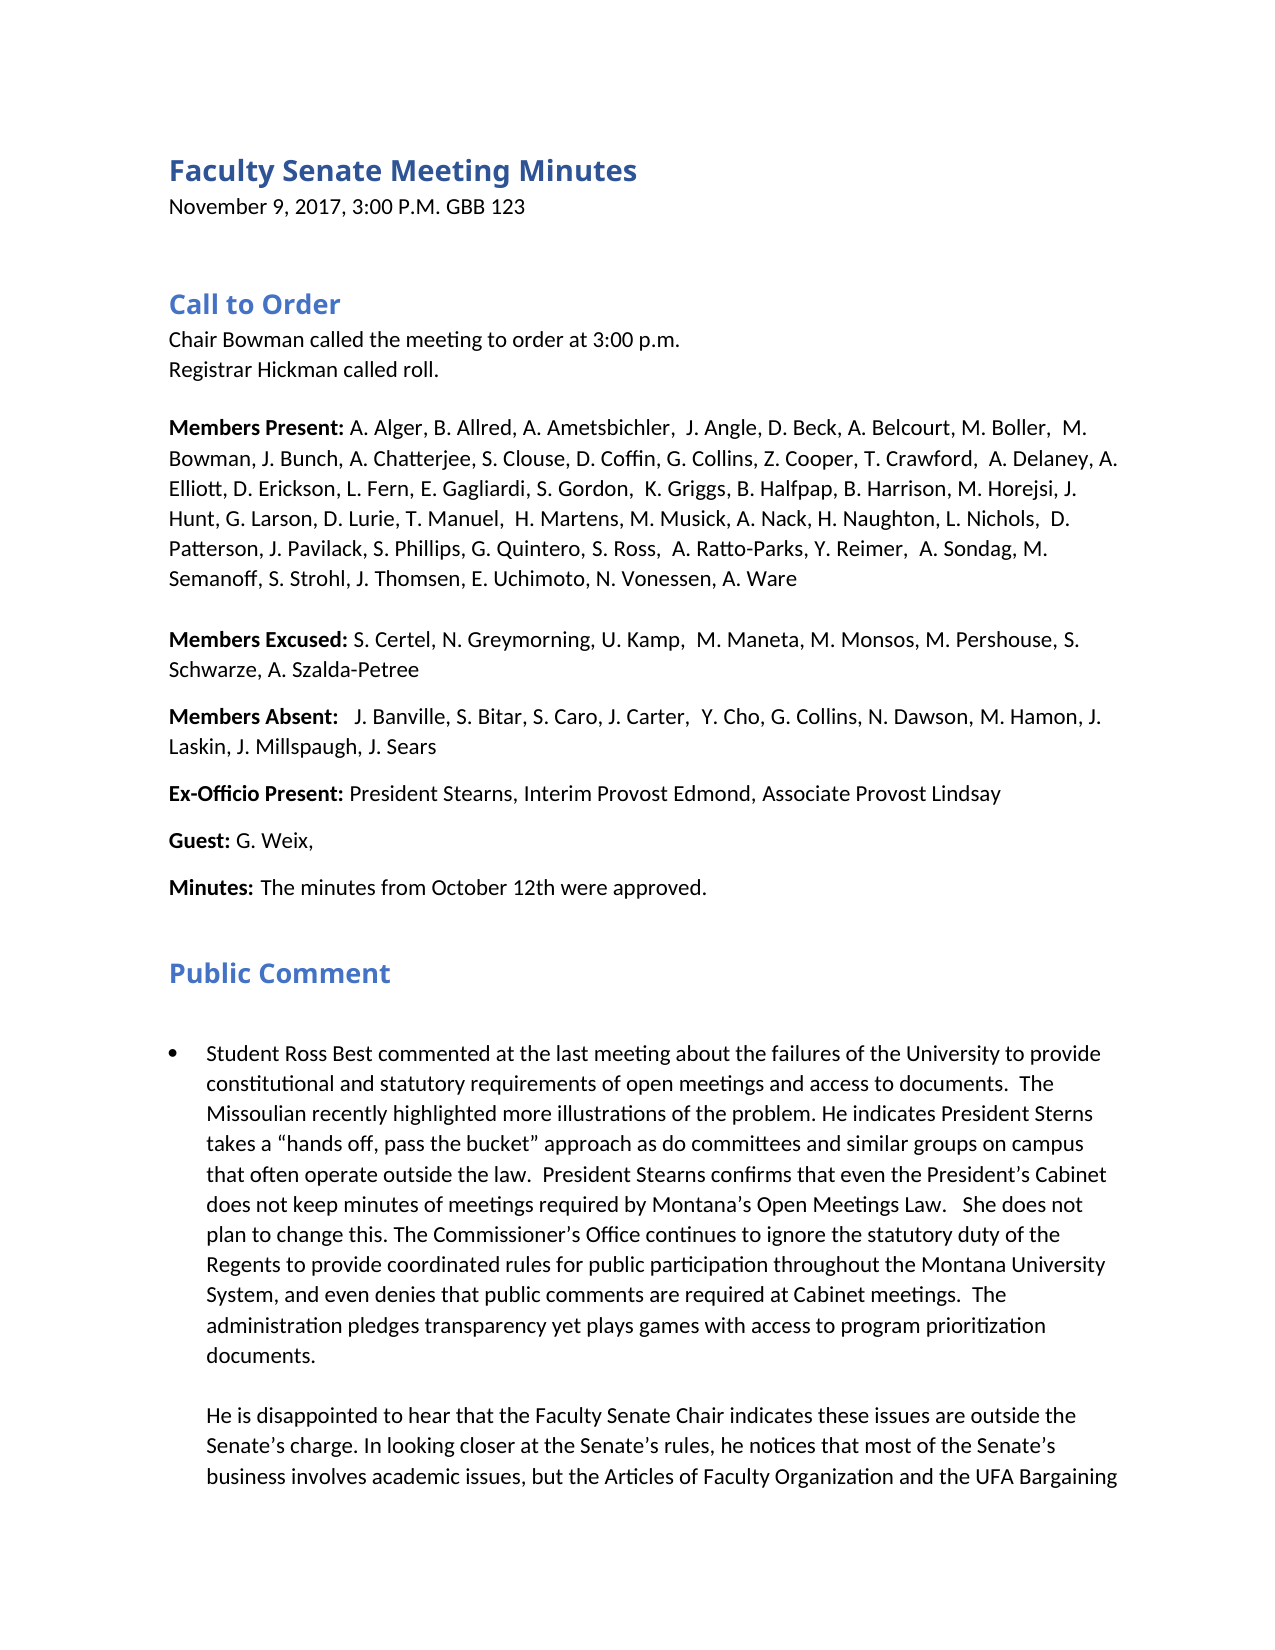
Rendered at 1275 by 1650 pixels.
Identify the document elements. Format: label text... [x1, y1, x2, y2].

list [169, 1039, 1125, 1490]
subtitle Public Comment [169, 954, 1125, 1033]
text Minutes: The minutes from October 12th were approved. [169, 873, 1125, 931]
text Guest: G. Weix, [169, 826, 1125, 854]
text Members Absent: J. Banville, S. Bitar, S. Caro, J. Carter, Y. Cho, G. Collins, N. Dawson, M. Hamon, J. Laskin, J. Millspaugh, J. Sears [169, 702, 1125, 760]
text Call to Order Chair Bowman called the meeting to order at 3:00 p.m. Registrar Hickman called roll. Members Present: A. Alger, B. Allred, A. Ametsbichler, J. Angle, D. Beck, A. Belcourt, M. Boller, M. Bowman, J. Bunch, A. Chatterjee, S. Clouse, D. Coffin, G. Collins, Z. Cooper, T. Crawford, A. Delaney, A. Elliott, D. Erickson, L. Fern, E. Gagliardi, S. Gordon, K. Griggs, B. Halfpap, B. Harrison, M. Horejsi, J. Hunt, G. Larson, D. Lurie, T. Manuel, H. Martens, M. Musick, A. Nack, H. Naughton, L. Nichols, D. Patterson, J. Pavilack, S. Phillips, G. Quintero, S. Ross, A. Ratto-Parks, Y. Reimer, A. Sondag, M. Semanoff, S. Strohl, J. Thomsen, E. Uchimoto, N. Vonessen, A. Ware Members Excused: S. Certel, N. Greymorning, U. Kamp, M. Maneta, M. Monsos, M. Pershouse, S. Schwarze, A. Szalda-Petree [169, 286, 1125, 683]
text Ex-Officio Present: President Stearns, Interim Provost Edmond, Associate Provost Lindsay [169, 779, 1125, 807]
text Faculty Senate Meeting Minutes November 9, 2017, 3:00 P.M. GBB 123 [169, 150, 1125, 220]
